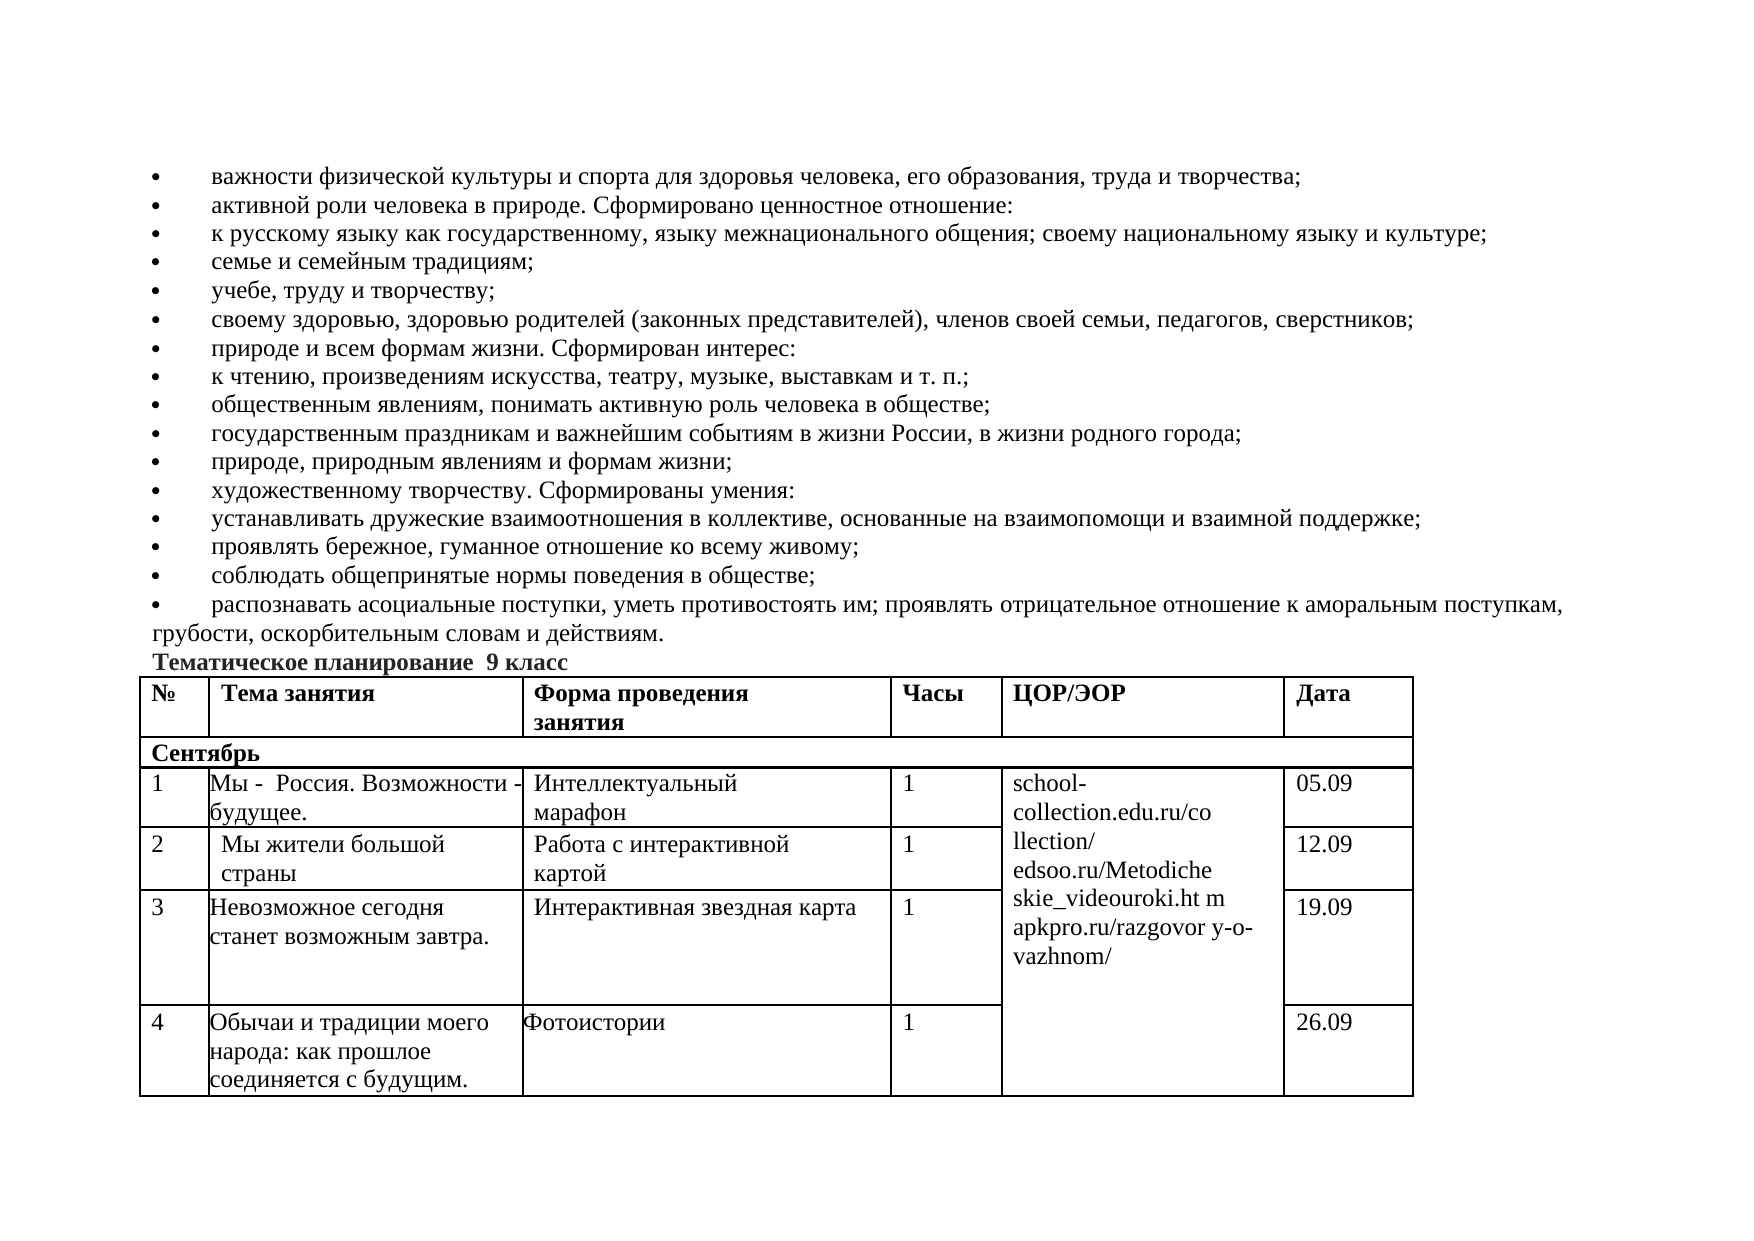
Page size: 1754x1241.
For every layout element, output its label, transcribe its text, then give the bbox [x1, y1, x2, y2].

list общественным явлениям, понимать активную роль человека в обществе; [152, 390, 1637, 418]
table_cell Фотоистории [524, 1006, 890, 1095]
table_cell 4 [141, 1006, 208, 1095]
table_header Часы [892, 678, 1001, 736]
table_header Дата [1285, 678, 1412, 736]
list важности физической культуры и спорта для здоровья человека, его образования, труда и творчества; [152, 161, 1551, 190]
list природе и всем формам жизни. Сформирован интерес: [152, 333, 1010, 362]
table_cell Мы жители большой страны [210, 828, 522, 889]
table_cell Обычаи и традиции моего народа: как прошлое соединяется с будущим. [210, 1006, 522, 1095]
list к чтению, произведениям искусства, театру, музыке, выставкам и т. п.; [152, 362, 1637, 390]
table_cell 2 [141, 828, 208, 889]
table_cell 1 [141, 769, 208, 826]
table_cell 3 [141, 891, 208, 1003]
table_cell Мы - Россия. Возможности - будущее. [210, 769, 522, 826]
subtitle Тематическое планирование 9 класс [152, 647, 940, 676]
table_cell 19.09 [1285, 891, 1412, 1003]
list учебе, труду и творчеству; [152, 276, 1637, 304]
table_header ЦОР/ЭОР [1003, 678, 1283, 736]
table_cell 1 [892, 891, 1001, 1003]
table_cell 12.09 [1285, 828, 1412, 889]
list художественному творчеству. Сформированы умения: [152, 476, 997, 504]
list активной роли человека в природе. Сформировано ценностное отношение: [152, 190, 1052, 218]
table_cell Сентябрь [141, 738, 1412, 766]
table_header Форма проведения занятия [524, 678, 890, 736]
table_cell 1 [892, 1006, 1001, 1095]
list распознавать асоциальные поступки, уметь противостоять им; проявлять отрицательное отношение к аморальным поступкам, грубости, оскорбительным словам и действиям. [152, 589, 1574, 647]
list соблюдать общепринятые нормы поведения в обществе; [152, 561, 1637, 589]
table_cell 05.09 [1285, 769, 1412, 826]
table_cell Работа с интерактивной картой [524, 828, 890, 889]
table_cell Интеллектуальный марафон [524, 769, 890, 826]
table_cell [1003, 769, 1283, 1095]
table_cell 1 [892, 828, 1001, 889]
table_header № [141, 678, 208, 736]
list семье и семейным традициям; [152, 247, 1637, 276]
list государственным праздникам и важнейшим событиям в жизни России, в жизни родного города; [152, 418, 1529, 447]
table_cell Невозможное сегодня станет возможным завтра. [210, 891, 522, 1003]
list проявлять бережное, гуманное отношение ко всему живому; [152, 532, 1637, 561]
table_cell 1 [892, 769, 1001, 826]
list устанавливать дружеские взаимоотношения в коллективе, основанные на взаимопомощи и взаимной поддержке; [152, 504, 1463, 532]
table_cell 26.09 [1285, 1006, 1412, 1095]
list своему здоровью, здоровью родителей (законных представителей), членов своей семьи, педагогов, сверстников; [152, 304, 1540, 333]
list к русскому языку как государственному, языку межнационального общения; своему национальному языку и культуре; [152, 218, 1581, 247]
table_cell Интерактивная звездная карта [524, 891, 890, 1003]
list природе, природным явлениям и формам жизни; [152, 447, 1637, 476]
table_header Тема занятия [210, 678, 522, 736]
